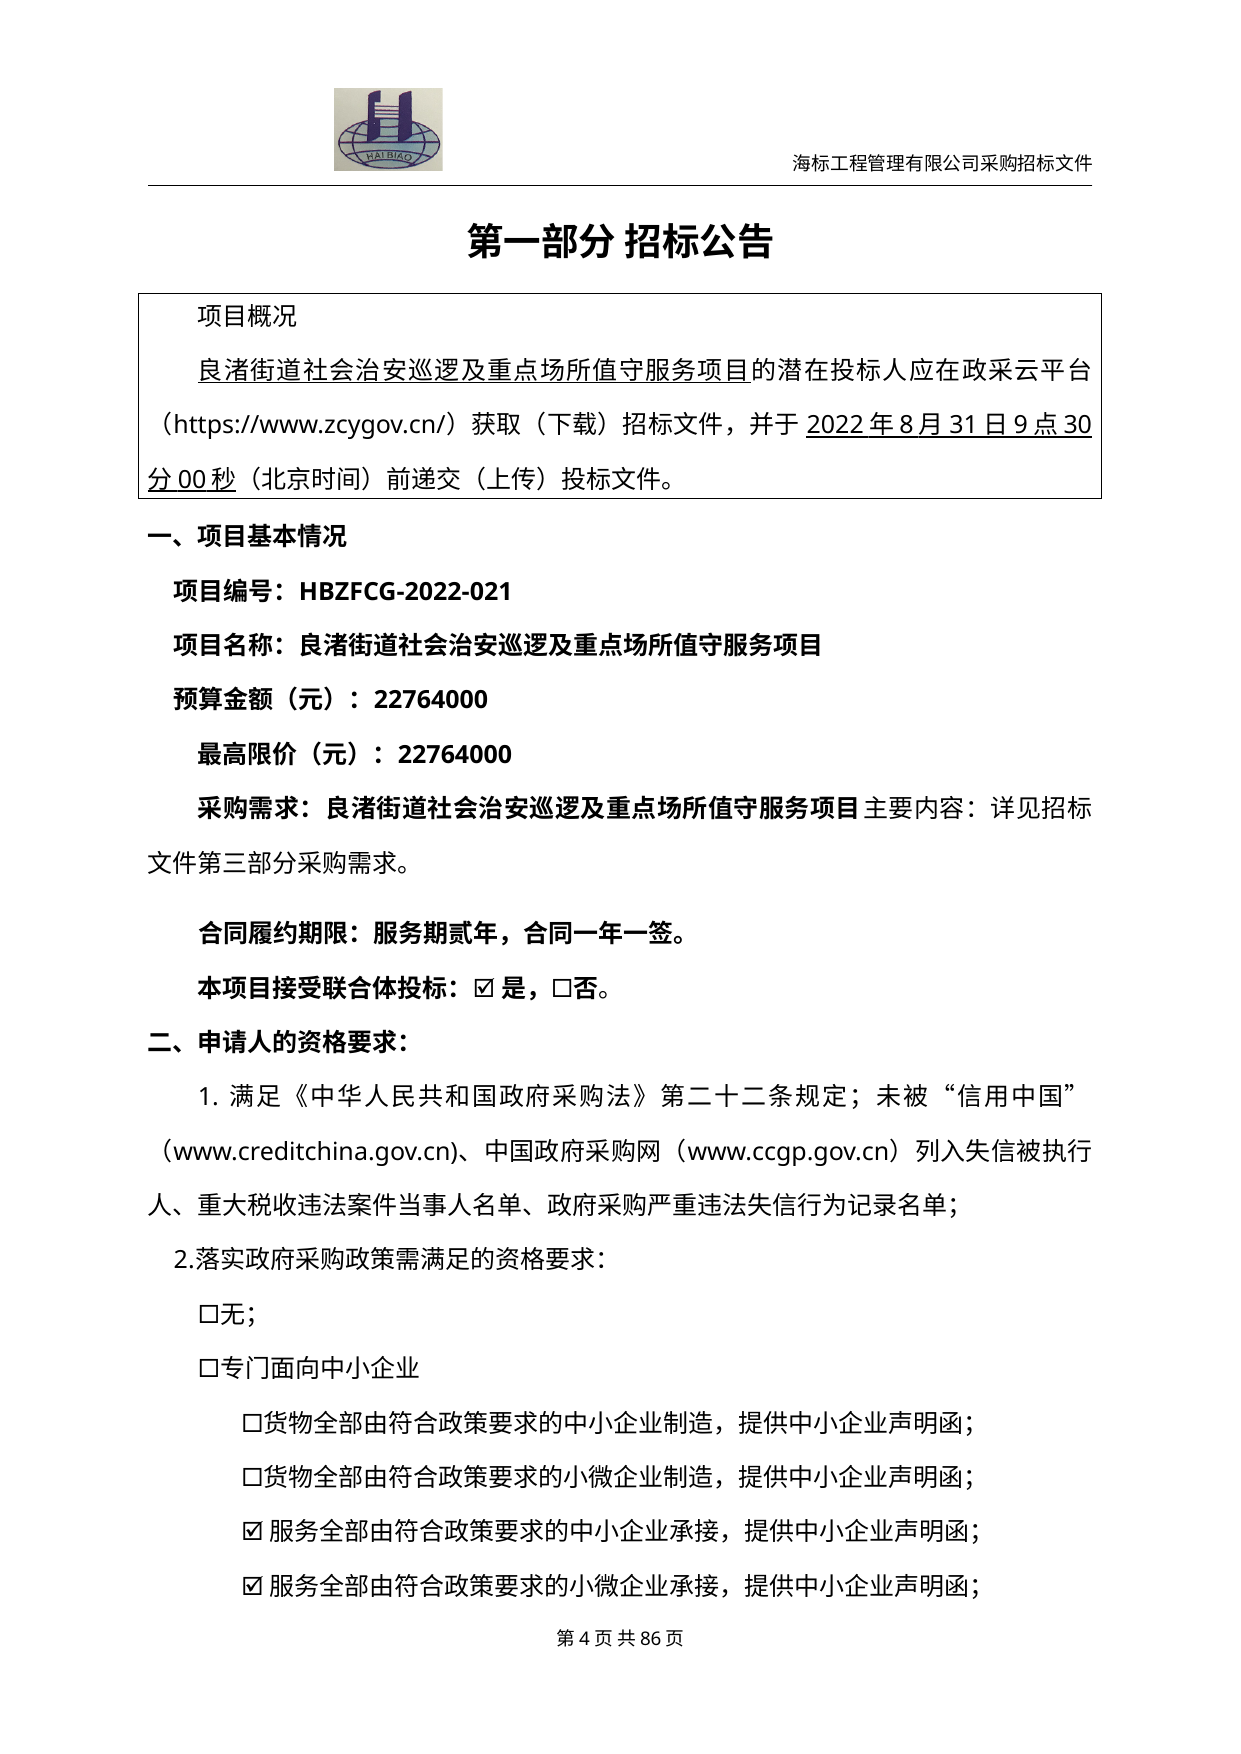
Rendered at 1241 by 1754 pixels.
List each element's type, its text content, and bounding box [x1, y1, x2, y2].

text 良渚街道社会治安巡逻及重点场所值守服务项目的潜在投标人应在政采云平台（https://www.zcygov.cn/）获取（下载）招标文件，并于2022年8月31日9点30分00秒（北京时间）前递交（上传）投标文件。 [139, 347, 1101, 498]
picture [334, 88, 443, 171]
text 项目概况 [139, 294, 1101, 332]
text 服务全部由符合政策要求的中小企业承接，提供中小企业声明函； [148, 1512, 1092, 1548]
text 货物全部由符合政策要求的小微企业制造，提供中小企业声明函； [148, 1457, 1092, 1494]
text 合同履约期限：服务期贰年，合同一年一签。 [148, 914, 1092, 950]
text 无； [148, 1294, 1092, 1331]
text 二、申请人的资格要求： [148, 1022, 1092, 1059]
text 服务全部由符合政策要求的小微企业承接，提供中小企业声明函； [148, 1566, 1092, 1602]
text 货物全部由符合政策要求的中小企业制造，提供中小企业声明函； [148, 1403, 1092, 1439]
text 最高限价（元）：22764000 [148, 734, 1092, 771]
text 专门面向中小企业 [148, 1349, 1092, 1385]
text 1. 满足《中华人民共和国政府采购法》第二十二条规定；未被“信用中国”（www.creditchina.gov.cn)、中国政府采购网（www.ccgp.gov.cn）列入失信被执行人、重大税收违法案件当事人名单、政府采购严重违法失信行为记录名单； [148, 1077, 1092, 1222]
text 预算金额（元）：22764000 [148, 680, 1092, 716]
text 一、项目基本情况 [148, 517, 1092, 553]
text 项目名称：良渚街道社会治安巡逻及重点场所值守服务项目 [148, 626, 1092, 662]
text 第一部分 招标公告 [148, 212, 1092, 266]
text 2.落实政府采购政策需满足的资格要求： [148, 1240, 1092, 1276]
text 项目编号：HBZFCG-2022-021 [148, 571, 1092, 607]
text 采购需求：良渚街道社会治安巡逻及重点场所值守服务项目主要内容：详见招标文件第三部分采购需求。 [148, 789, 1092, 879]
text 本项目接受联合体投标：是，否。 [148, 968, 1092, 1004]
